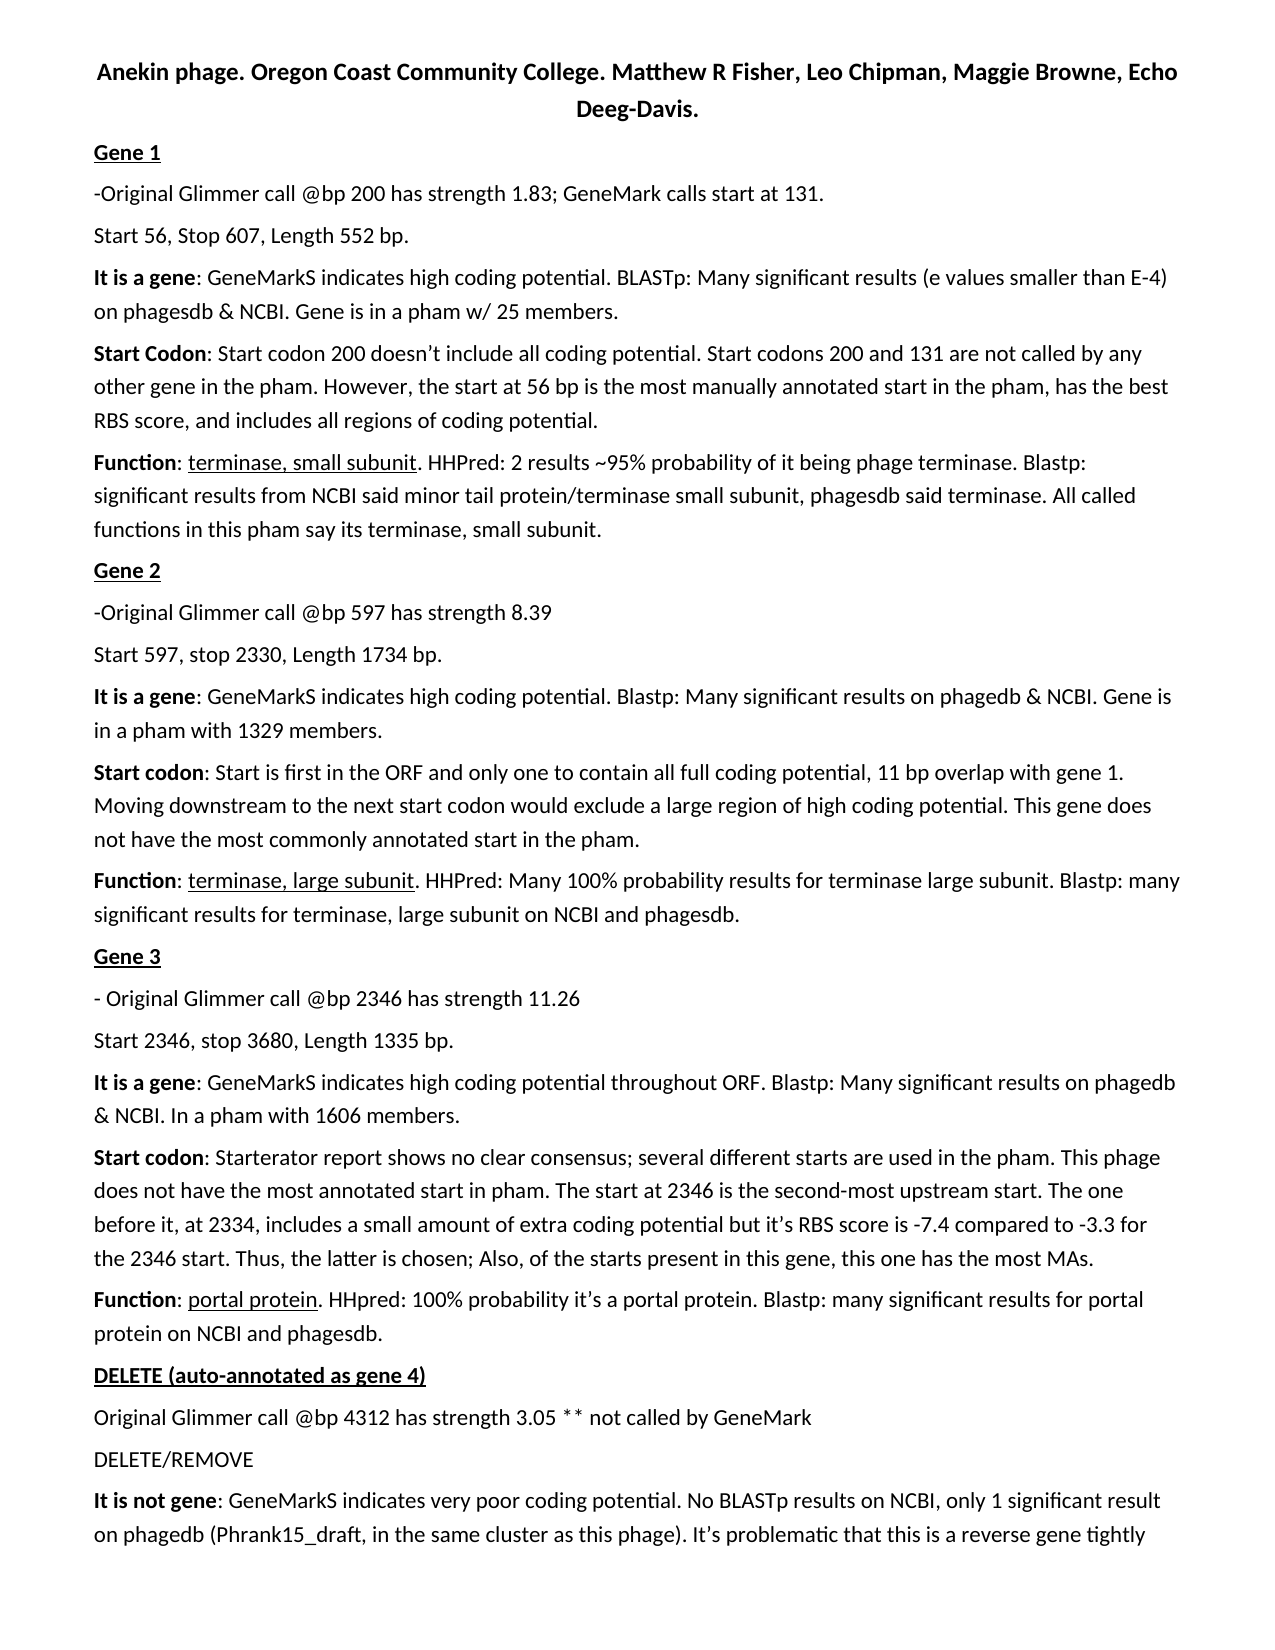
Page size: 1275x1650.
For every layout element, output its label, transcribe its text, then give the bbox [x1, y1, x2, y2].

text Start Codon: Start codon 200 doesn’t include all coding potential. Start codons 200 and 131 are not called by any other gene in the pham. However, the start at 56 bp is the most manually annotated start in the pham, has the best RBS score, and includes all regions of coding potential. [94, 339, 1181, 434]
text Start 56, Stop 607, Length 552 bp. [94, 221, 1181, 249]
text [94, 1487, 1181, 1548]
text Gene 3 [94, 942, 1181, 970]
text DELETE (auto-annotated as gene 4) [94, 1361, 1181, 1389]
text It is a gene: GeneMarkS indicates high coding potential throughout ORF. Blastp: Many significant results on phagedb & NCBI. In a pham with 1606 members. [94, 1068, 1181, 1129]
text -Original Glimmer call @bp 200 has strength 1.83; GeneMark calls start at 131. [94, 179, 1181, 208]
text It is a gene: GeneMarkS indicates high coding potential. BLASTp: Many significant results (e values smaller than E-4) on phagesdb & NCBI. Gene is in a pham w/ 25 members. [94, 263, 1181, 325]
text Function: portal protein. HHpred: 100% probability it’s a portal protein. Blastp: many significant results for portal protein on NCBI and phagesdb. [94, 1286, 1181, 1347]
text It is a gene: GeneMarkS indicates high coding potential. Blastp: Many significant results on phagedb & NCBI. Gene is in a pham with 1329 members. [94, 682, 1181, 744]
text Anekin phage. Oregon Coast Community College. Matthew R Fisher, Leo Chipman, Maggie Browne, Echo Deeg-Davis. [94, 56, 1181, 123]
text Start 597, stop 2330, Length 1734 bp. [94, 640, 1181, 668]
text -Original Glimmer call @bp 597 has strength 8.39 [94, 598, 1181, 627]
text Start codon: Start is first in the ORF and only one to contain all full coding potential, 11 bp overlap with gene 1. Moving downstream to the next start codon would exclude a large region of high coding potential. This gene does not have the most commonly annotated start in the pham. [94, 758, 1181, 853]
text Gene 1 [94, 138, 1181, 166]
text Function: terminase, large subunit. HHPred: Many 100% probability results for terminase large subunit. Blastp: many significant results for terminase, large subunit on NCBI and phagesdb. [94, 867, 1181, 928]
text Start 2346, stop 3680, Length 1335 bp. [94, 1026, 1181, 1054]
text DELETE/REMOVE [94, 1445, 1181, 1473]
text Original Glimmer call @bp 4312 has strength 3.05 ** not called by GeneMark [94, 1403, 1181, 1431]
text Start codon: Starterator report shows no clear consensus; several different starts are used in the pham. This phage does not have the most annotated start in pham. The start at 2346 is the second-most upstream start. The one before it, at 2334, includes a small amount of extra coding potential but it’s RBS score is -7.4 compared to -3.3 for the 2346 start. Thus, the latter is chosen; Also, of the starts present in this gene, this one has the most MAs. [94, 1143, 1181, 1272]
text Gene 2 [94, 557, 1181, 585]
text - Original Glimmer call @bp 2346 has strength 11.26 [94, 984, 1181, 1012]
text Function: terminase, small subunit. HHPred: 2 results ~95% probability of it being phage terminase. Blastp: significant results from NCBI said minor tail protein/terminase small subunit, phagesdb said terminase. All called functions in this pham say its terminase, small subunit. [94, 448, 1181, 543]
